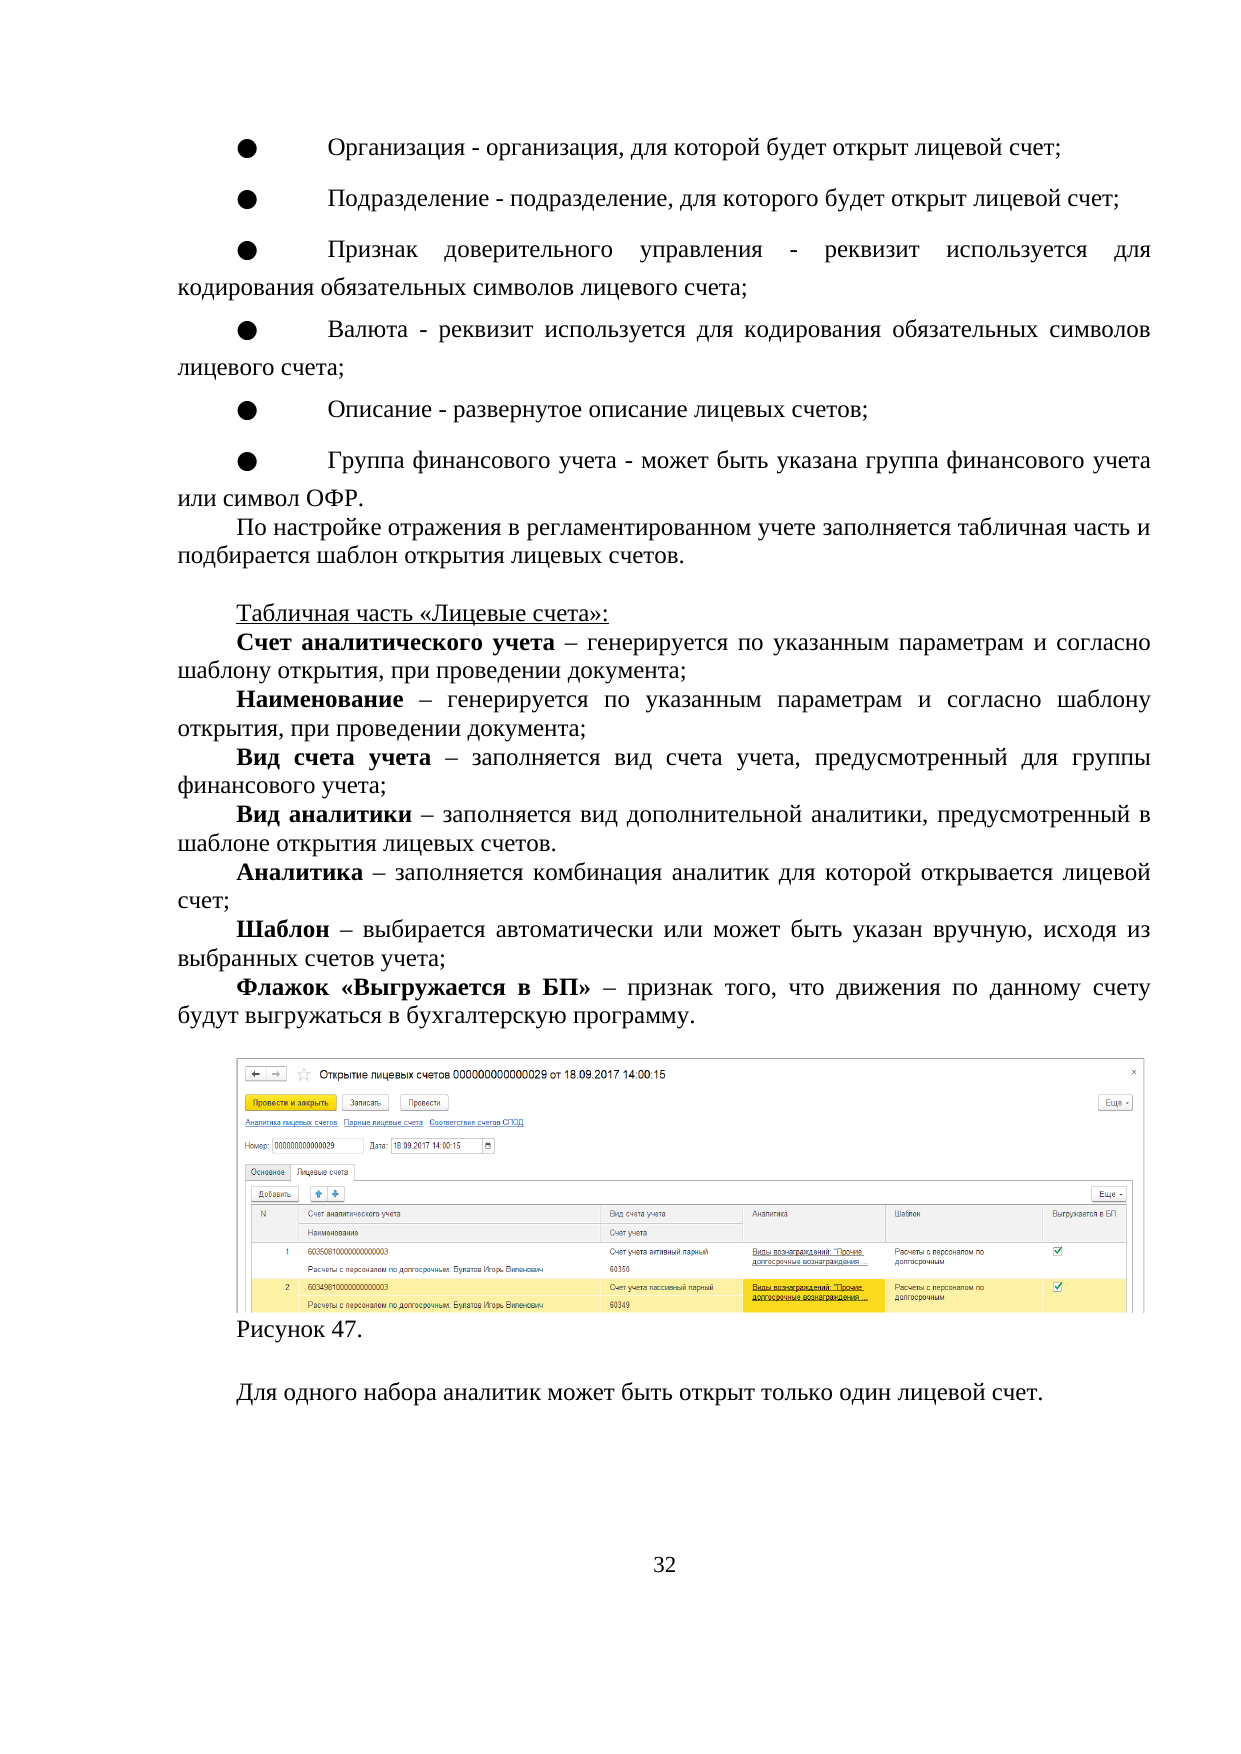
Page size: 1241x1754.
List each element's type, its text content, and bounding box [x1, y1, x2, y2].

text Вид аналитики – заполняется вид дополнительной аналитики, предусмотренный в шаблоне открытия лицевых счетов. [177, 799, 1152, 857]
list Валюта - реквизит используется для кодирования обязательных символов лицевого счета; [177, 301, 1152, 381]
text Табличная часть «Лицевые счета»: [177, 598, 1152, 627]
text По настройке отражения в регламентированном учете заполняется табличная часть и подбирается шаблон открытия лицевых счетов. [177, 512, 1152, 569]
list Подразделение - подразделение, для которого будет открыт лицевой счет; [177, 169, 1152, 221]
text Счет аналитического учета – генерируется по указанным параметрам и согласно шаблону открытия, при проведении документа; [177, 627, 1152, 684]
text Шаблон – выбирается автоматически или может быть указан вручную, исходя из выбранных счетов учета; [177, 914, 1152, 972]
list Признак доверительного управления - реквизит используется для кодирования обязательных символов лицевого счета; [177, 221, 1152, 301]
text Флажок «Выгружается в БП» – признак того, что движения по данному счету будут выгружаться в бухгалтерскую программу. [177, 972, 1152, 1029]
text Аналитика – заполняется комбинация аналитик для которой открывается лицевой счет; [177, 857, 1152, 914]
text Наименование – генерируется по указанным параметрам и согласно шаблону открытия, при проведении документа; [177, 684, 1152, 742]
picture [236, 1058, 1145, 1313]
list Организация - организация, для которой будет открыт лицевой счет; [177, 118, 1152, 169]
text Рисунок 47. [177, 1314, 1152, 1343]
list Описание - развернутое описание лицевых счетов; [177, 381, 1152, 432]
text Для одного набора аналитик может быть открыт только один лицевой счет. [177, 1377, 1152, 1405]
text Вид счета учета – заполняется вид счета учета, предусмотренный для группы финансового учета; [177, 742, 1152, 799]
list Группа финансового учета - может быть указана группа финансового учета или символ OФР. [177, 432, 1152, 512]
